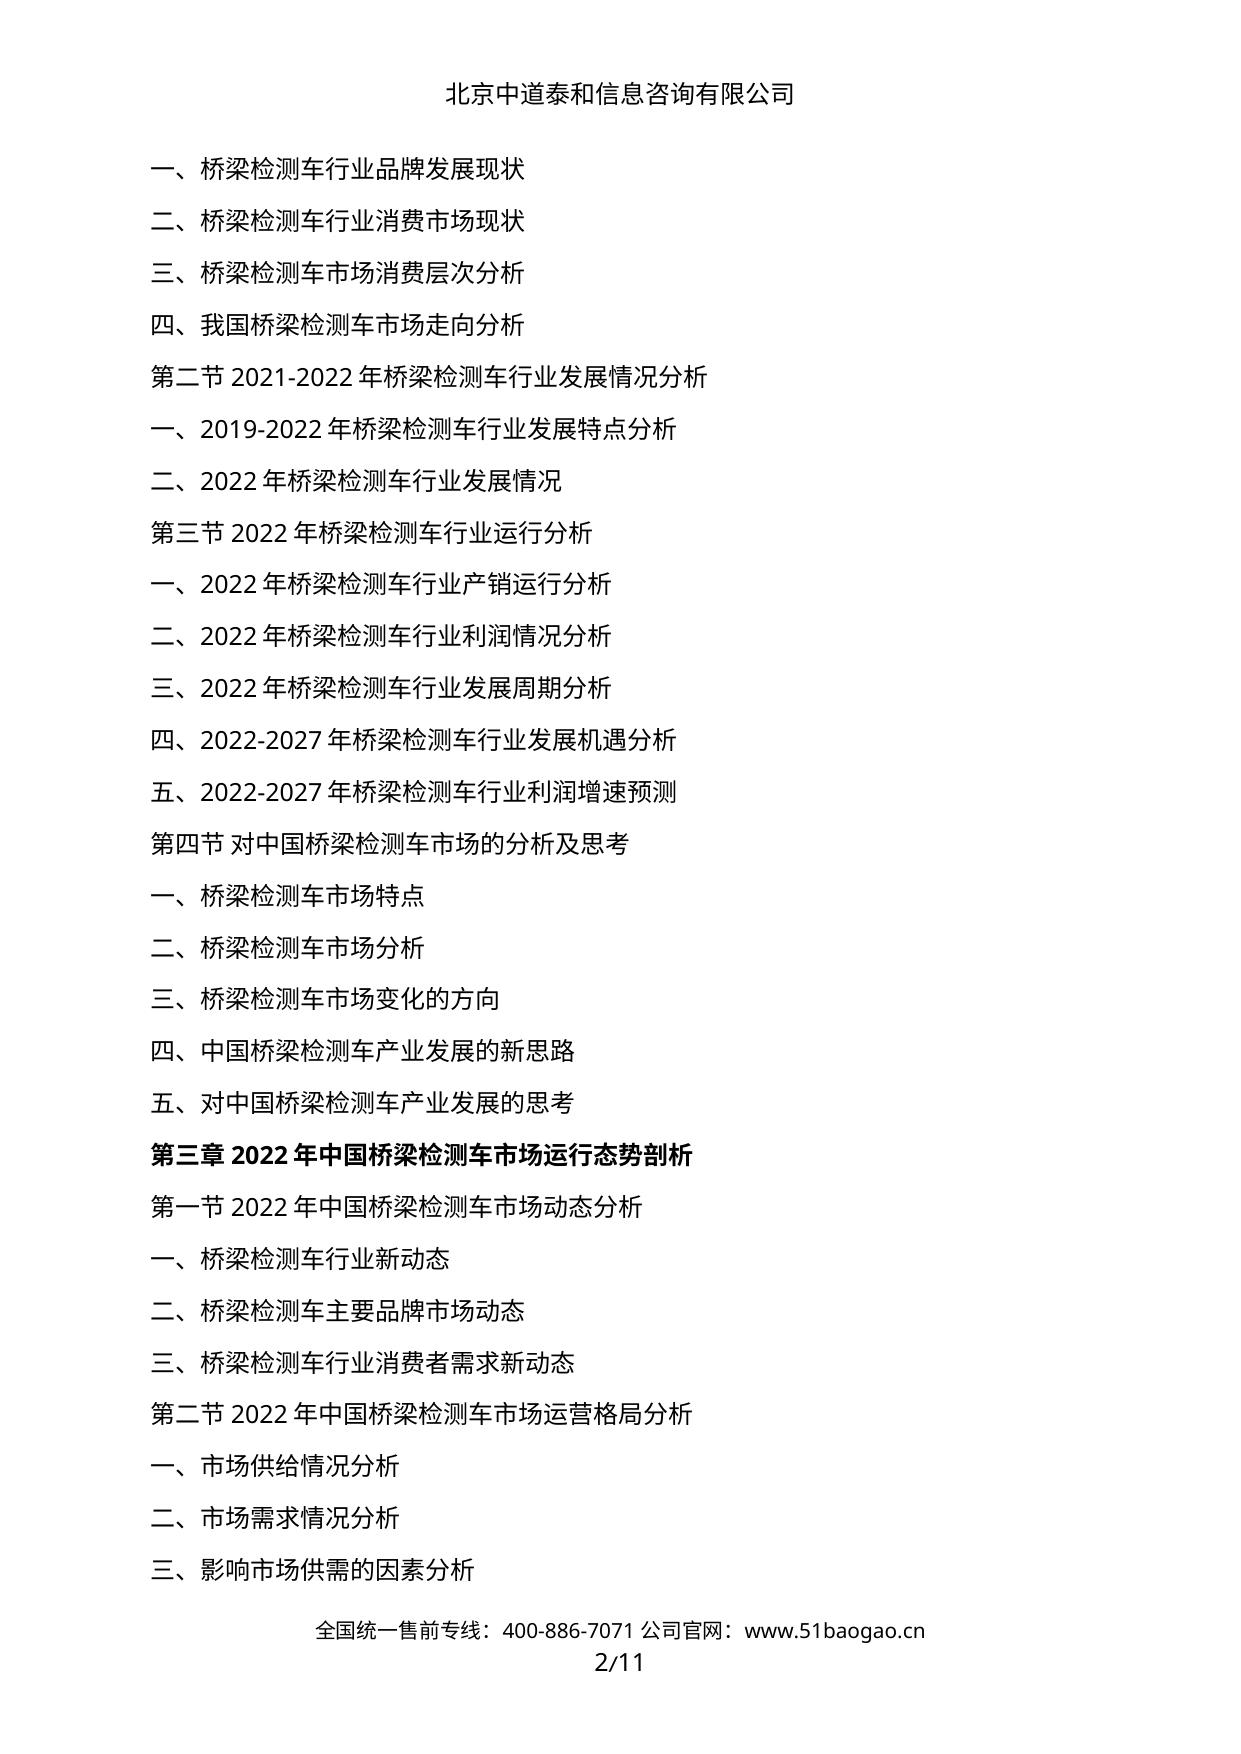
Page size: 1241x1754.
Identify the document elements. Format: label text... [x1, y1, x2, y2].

text 一、桥梁检测车行业品牌发展现状 [150, 150, 1090, 186]
text 三、桥梁检测车市场消费层次分析 [150, 254, 1090, 290]
text 四、我国桥梁检测车市场走向分析 [150, 306, 1090, 342]
text 四、2022-2027年桥梁检测车行业发展机遇分析 [150, 721, 1090, 757]
text 一、市场供给情况分析 [150, 1447, 1090, 1483]
text 二、2022年桥梁检测车行业利润情况分析 [150, 617, 1090, 653]
text 一、桥梁检测车市场特点 [150, 876, 1090, 912]
text 一、2019-2022年桥梁检测车行业发展特点分析 [150, 409, 1090, 446]
text 三、桥梁检测车行业消费者需求新动态 [150, 1343, 1090, 1379]
text 第二节 2022年中国桥梁检测车市场运营格局分析 [150, 1395, 1090, 1431]
text 五、对中国桥梁检测车产业发展的思考 [150, 1084, 1090, 1120]
text 三、桥梁检测车市场变化的方向 [150, 980, 1090, 1016]
text 第二节 2021-2022年桥梁检测车行业发展情况分析 [150, 357, 1090, 394]
text 第一节 2022年中国桥梁检测车市场动态分析 [150, 1187, 1090, 1224]
text 第三节 2022年桥梁检测车行业运行分析 [150, 513, 1090, 549]
text 一、桥梁检测车行业新动态 [150, 1239, 1090, 1276]
text 第三章 2022年中国桥梁检测车市场运行态势剖析 [150, 1136, 1090, 1172]
text 二、2022年桥梁检测车行业发展情况 [150, 461, 1090, 497]
text 三、2022年桥梁检测车行业发展周期分析 [150, 669, 1090, 705]
text 二、市场需求情况分析 [150, 1499, 1090, 1535]
text 二、桥梁检测车市场分析 [150, 928, 1090, 964]
text 一、2022年桥梁检测车行业产销运行分析 [150, 565, 1090, 601]
text 三、影响市场供需的因素分析 [150, 1551, 1090, 1587]
text 二、桥梁检测车主要品牌市场动态 [150, 1291, 1090, 1327]
text 第四节 对中国桥梁检测车市场的分析及思考 [150, 824, 1090, 861]
text 二、桥梁检测车行业消费市场现状 [150, 202, 1090, 238]
text 五、2022-2027年桥梁检测车行业利润增速预测 [150, 772, 1090, 809]
text 四、中国桥梁检测车产业发展的新思路 [150, 1032, 1090, 1068]
